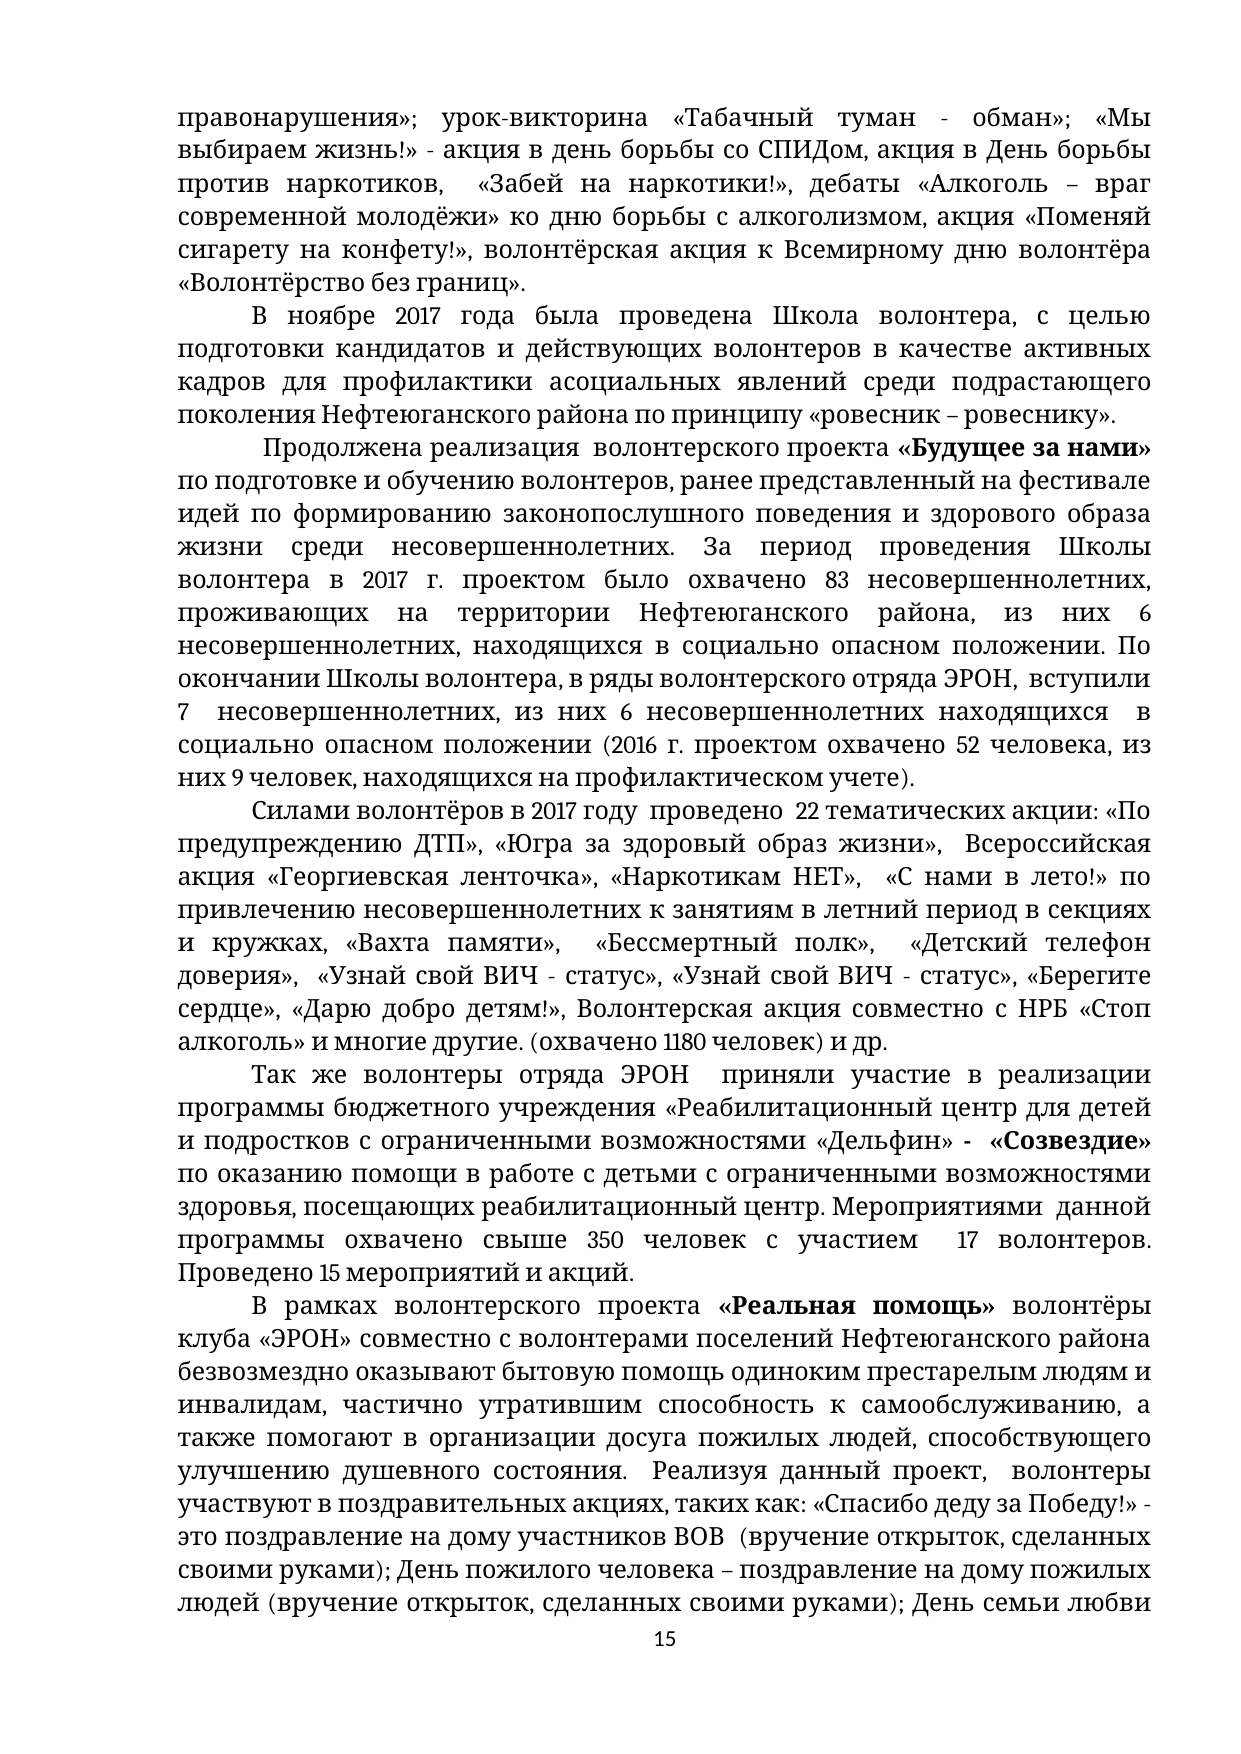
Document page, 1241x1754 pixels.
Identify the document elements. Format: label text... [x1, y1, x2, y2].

text Продолжена реализация волонтерского проекта «Будущее за нами» по подготовке и обучению волонтеров, ранее представленный на фестивале идей по формированию законопослушного поведения и здорового образа жизни среди несовершеннолетних. За период проведения Школы волонтера в 2017 г. проектом было охвачено 83 несовершеннолетних, проживающих на территории Нефтеюганского района, из них 6 несовершеннолетних, находящихся в социально опасном положении. По окончании Школы волонтера, в ряды волонтерского отряда ЭРОН, вступили 7 несовершеннолетних, из них 6 несовершеннолетних находящихся в социально опасном положении (2016 г. проектом охвачено 52 человека, из них 9 человек, находящихся на профилактическом учете). [177, 434, 1152, 793]
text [177, 1292, 1152, 1618]
text Так же волонтеры отряда ЭРОН приняли участие в реализации программы бюджетного учреждения «Реабилитационный центр для детей и подростков с ограниченными возможностями «Дельфин» - «Созвездие» по оказанию помощи в работе с детьми с ограниченными возможностями здоровья, посещающих реабилитационный центр. Мероприятиями данной программы охвачено свыше 350 человек с участием 17 волонтеров. Проведено 15 мероприятий и акций. [177, 1061, 1152, 1288]
text В ноябре 2017 года была проведена Школа волонтера, с целью подготовки кандидатов и действующих волонтеров в качестве активных кадров для профилактики асоциальных явлений среди подрастающего поколения Нефтеюганского района по принципу «ровесник – ровеснику». [177, 302, 1152, 429]
text Силами волонтёров в 2017 году проведено 22 тематических акции: «По предупреждению ДТП», «Югра за здоровый образ жизни», Всероссийская акция «Георгиевская ленточка», «Наркотикам НЕТ», «С нами в лето!» по привлечению несовершеннолетних к занятиям в летний период в секциях и кружках, «Вахта памяти», «Бессмертный полк», «Детский телефон доверия», «Узнай свой ВИЧ - статус», «Узнай свой ВИЧ - статус», «Берегите сердце», «Дарю добро детям!», Волонтерская акция совместно с НРБ «Стоп алкоголь» и многие другие. (охвачено 1180 человек) и др. [177, 797, 1152, 1057]
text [177, 103, 1152, 297]
